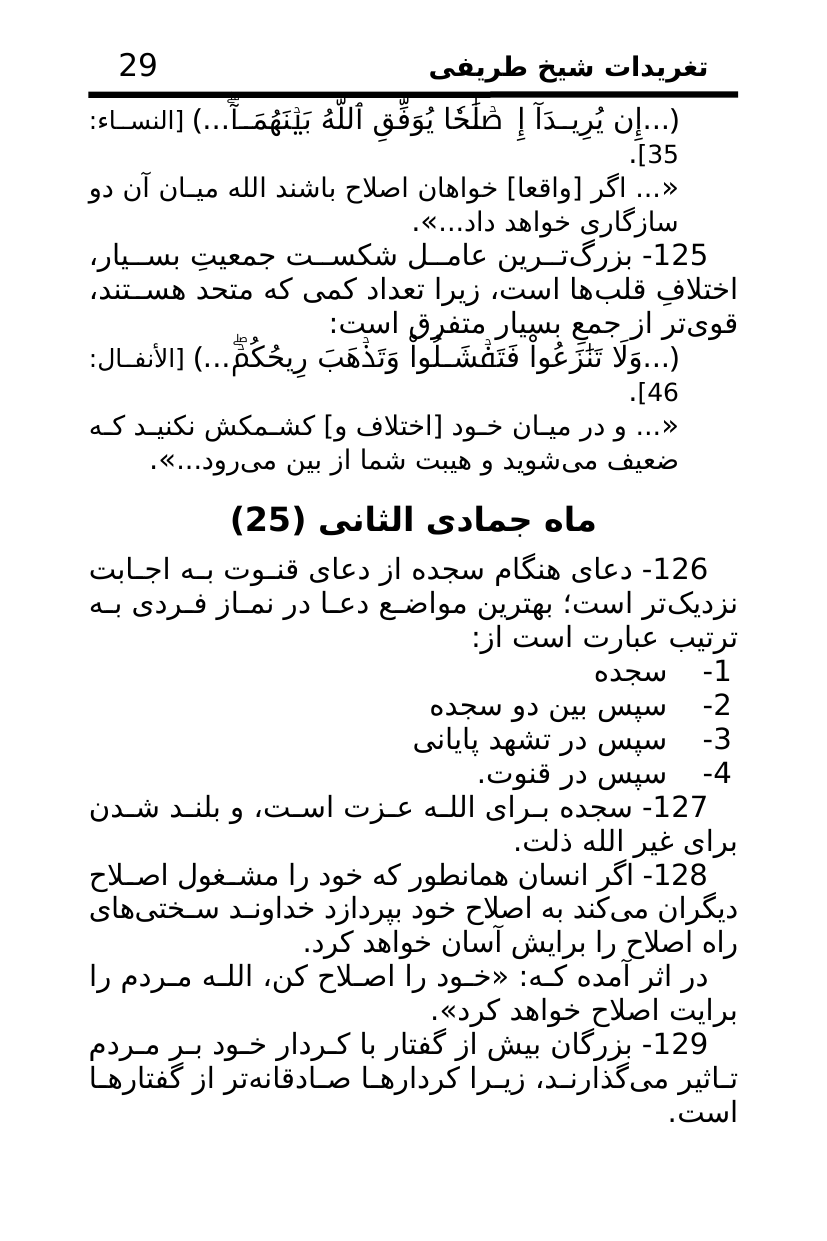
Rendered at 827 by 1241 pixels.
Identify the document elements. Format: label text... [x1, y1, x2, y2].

list سپس بین دو سجده [89, 688, 703, 722]
text ﴿...إِن يُرِيدَآ إِصۡلَٰحٗا يُوَفِّقِ ٱللَّهُ بَيۡنَهُمَآۗ...﴾ [النساء: 35]. [89, 102, 679, 170]
text در اثر آمده که: «خود را اصلاح کن، الله مردم را برایت اصلاح خواهد کرد». [89, 960, 738, 1028]
list سپس در تشهد پایانی [89, 722, 703, 756]
list سجده [89, 654, 703, 688]
text «... و در میان خود [اختلاف و] کشمکش نکنید که ضعیف می‌‌شوید و هیبت شما از بین می‌رود...». [89, 408, 679, 476]
text 127- سجده برای الله عزت است، و بلند شدن برای غیر الله ذلت. [89, 790, 738, 858]
text 125- بزرگ‌ترین عامل شکست جمعیتِ بسیار، اختلافِ قلب‌ها است، زیرا تعداد کمی که متحد هستند، قوی‌تر از جمعِ بسیار متفرق است: [89, 238, 738, 340]
list سپس در قنوت. [89, 756, 703, 790]
text 126- دعای هنگام سجده از دعای قنوت به اجابت نزدیک‌تر است؛ بهترین مواضع دعا در نماز فردی به ترتیب عبارت است از: [89, 552, 738, 654]
text «... اگر [واقعا] خواهان اصلاح باشند الله میان آن دو سازگاری خواهد داد...». [89, 170, 679, 238]
text 128- اگر انسان همانطور که خود را مشغول اصلاح دیگران می‌کند به اصلاح خود بپردازد خداوند سختی‌های راه اصلاح را برایش آسان خواهد کرد. [89, 858, 738, 960]
text ماه جمادی الثانی (25) [89, 501, 738, 540]
text ﴿...وَلَا تَنَٰزَعُواْ فَتَفۡشَلُواْ وَتَذۡهَبَ رِيحُكُمۡۖ...﴾ [الأنفال: 46]. [89, 340, 679, 408]
text 129- بزرگان بیش از گفتار با کردار خود بر مردم تاثیر می‌گذارند، زیرا کردارها صادقانه‌تر از گفتارها است. [89, 1028, 738, 1129]
